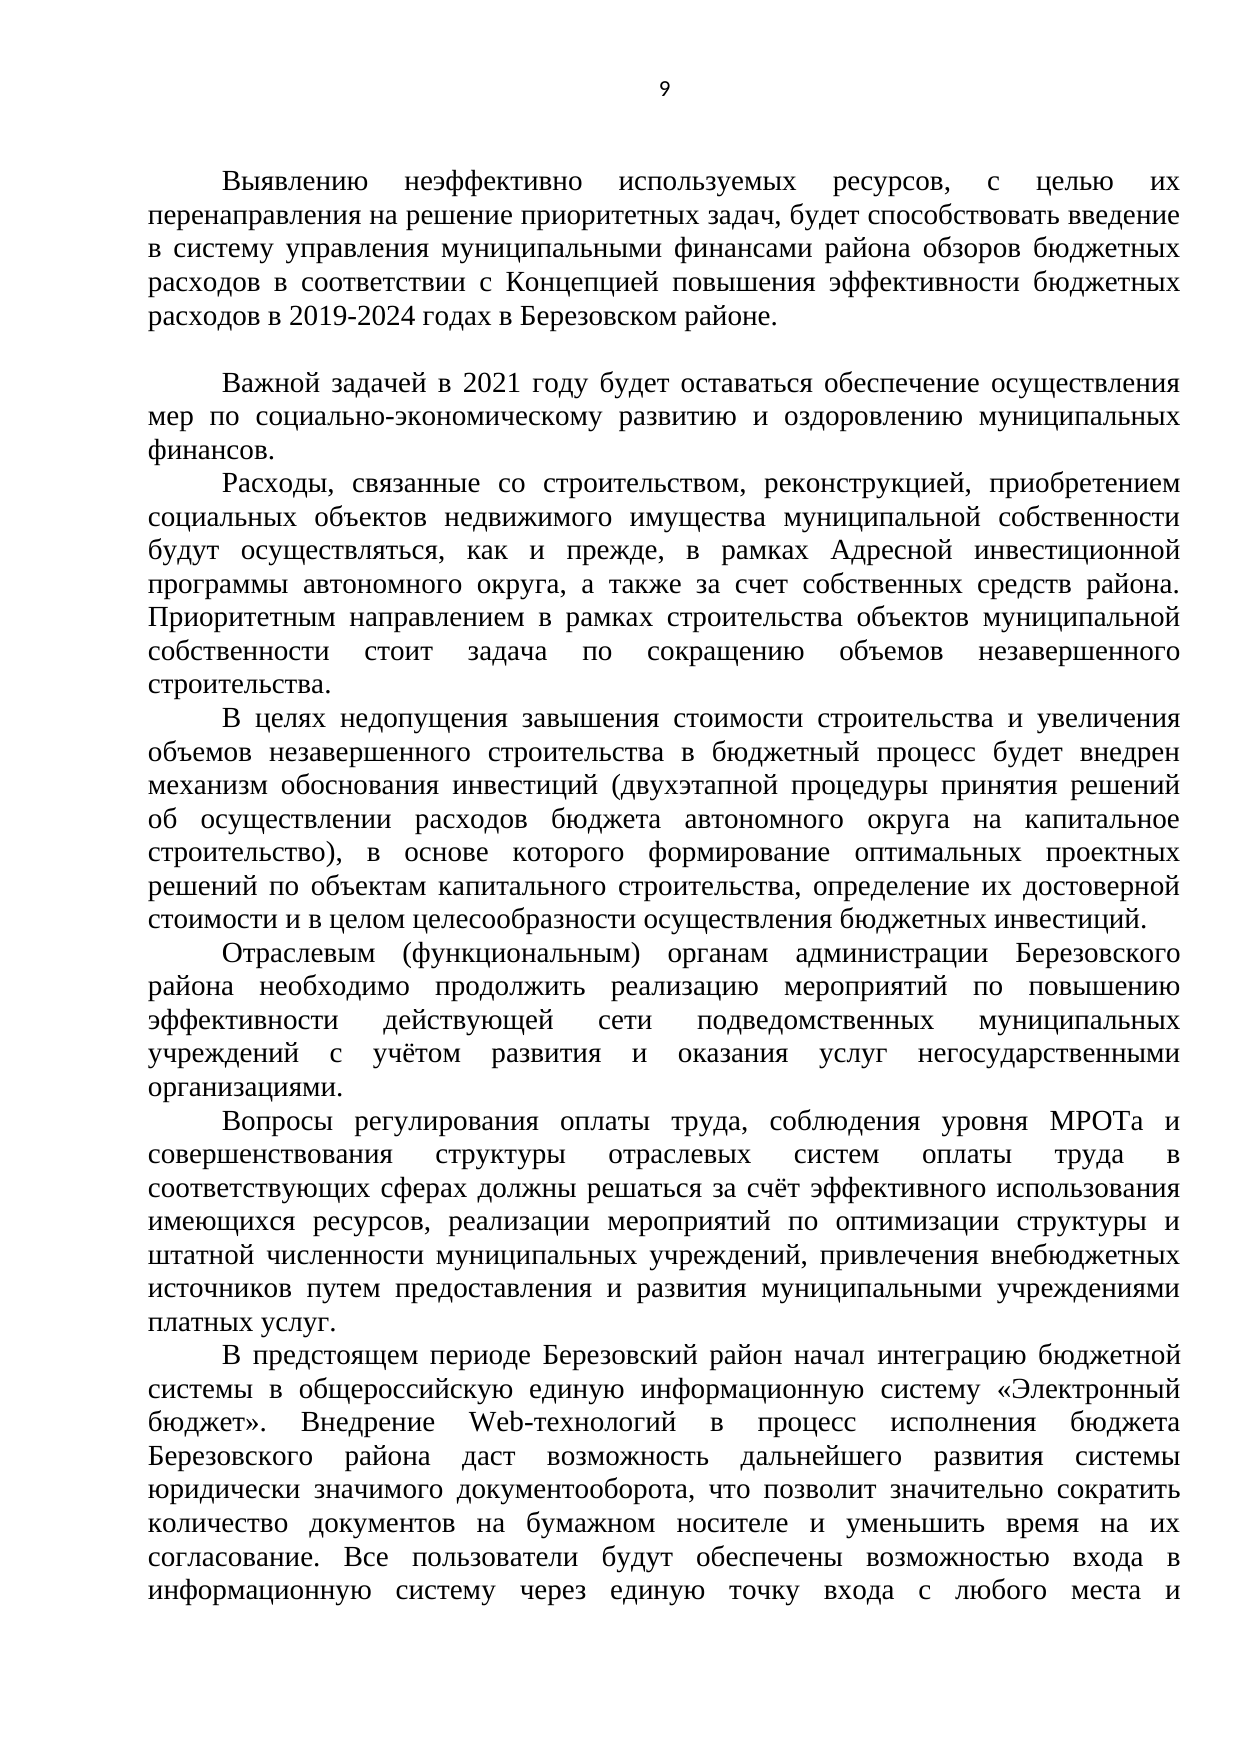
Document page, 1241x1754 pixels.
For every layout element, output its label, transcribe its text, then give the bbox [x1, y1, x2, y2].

text Отраслевым (функциональным) органам администрации Березовского района необходимо продолжить реализацию мероприятий по повышению эффективности действующей сети подведомственных муниципальных учреждений с учётом развития и оказания услуг негосударственными организациями. [148, 935, 1181, 1103]
text Вопросы регулирования оплаты труда, соблюдения уровня МРОТа и совершенствования структуры отраслевых систем оплаты труда в соответствующих сферах должны решаться за счёт эффективного использования имеющихся ресурсов, реализации мероприятий по оптимизации структуры и штатной численности муниципальных учреждений, привлечения внебюджетных источников путем предоставления и развития муниципальными учреждениями платных услуг. [148, 1103, 1181, 1337]
text Важной задачей в 2021 году будет оставаться обеспечение осуществления мер по социально-экономическому развитию и оздоровлению муниципальных финансов. [148, 365, 1181, 465]
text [148, 1337, 1181, 1606]
text Выявлению неэффективно используемых ресурсов, с целью их перенаправления на решение приоритетных задач, будет способствовать введение в систему управления муниципальными финансами района обзоров бюджетных расходов в соответствии с Концепцией повышения эффективности бюджетных расходов в 2019-2024 годах в Березовском районе. [148, 163, 1181, 331]
text Расходы, связанные со строительством, реконструкцией, приобретением социальных объектов недвижимого имущества муниципальной собственности будут осуществляться, как и прежде, в рамках Адресной инвестиционной программы автономного округа, а также за счет собственных средств района. Приоритетным направлением в рамках строительства объектов муниципальной собственности стоит задача по сокращению объемов незавершенного строительства. [148, 465, 1181, 700]
text В целях недопущения завышения стоимости строительства и увеличения объемов незавершенного строительства в бюджетный процесс будет внедрен механизм обоснования инвестиций (двухэтапной процедуры принятия решений об осуществлении расходов бюджета автономного округа на капитальное строительство), в основе которого формирование оптимальных проектных решений по объектам капитального строительства, определение их достоверной стоимости и в целом целесообразности осуществления бюджетных инвестиций. [148, 700, 1181, 935]
